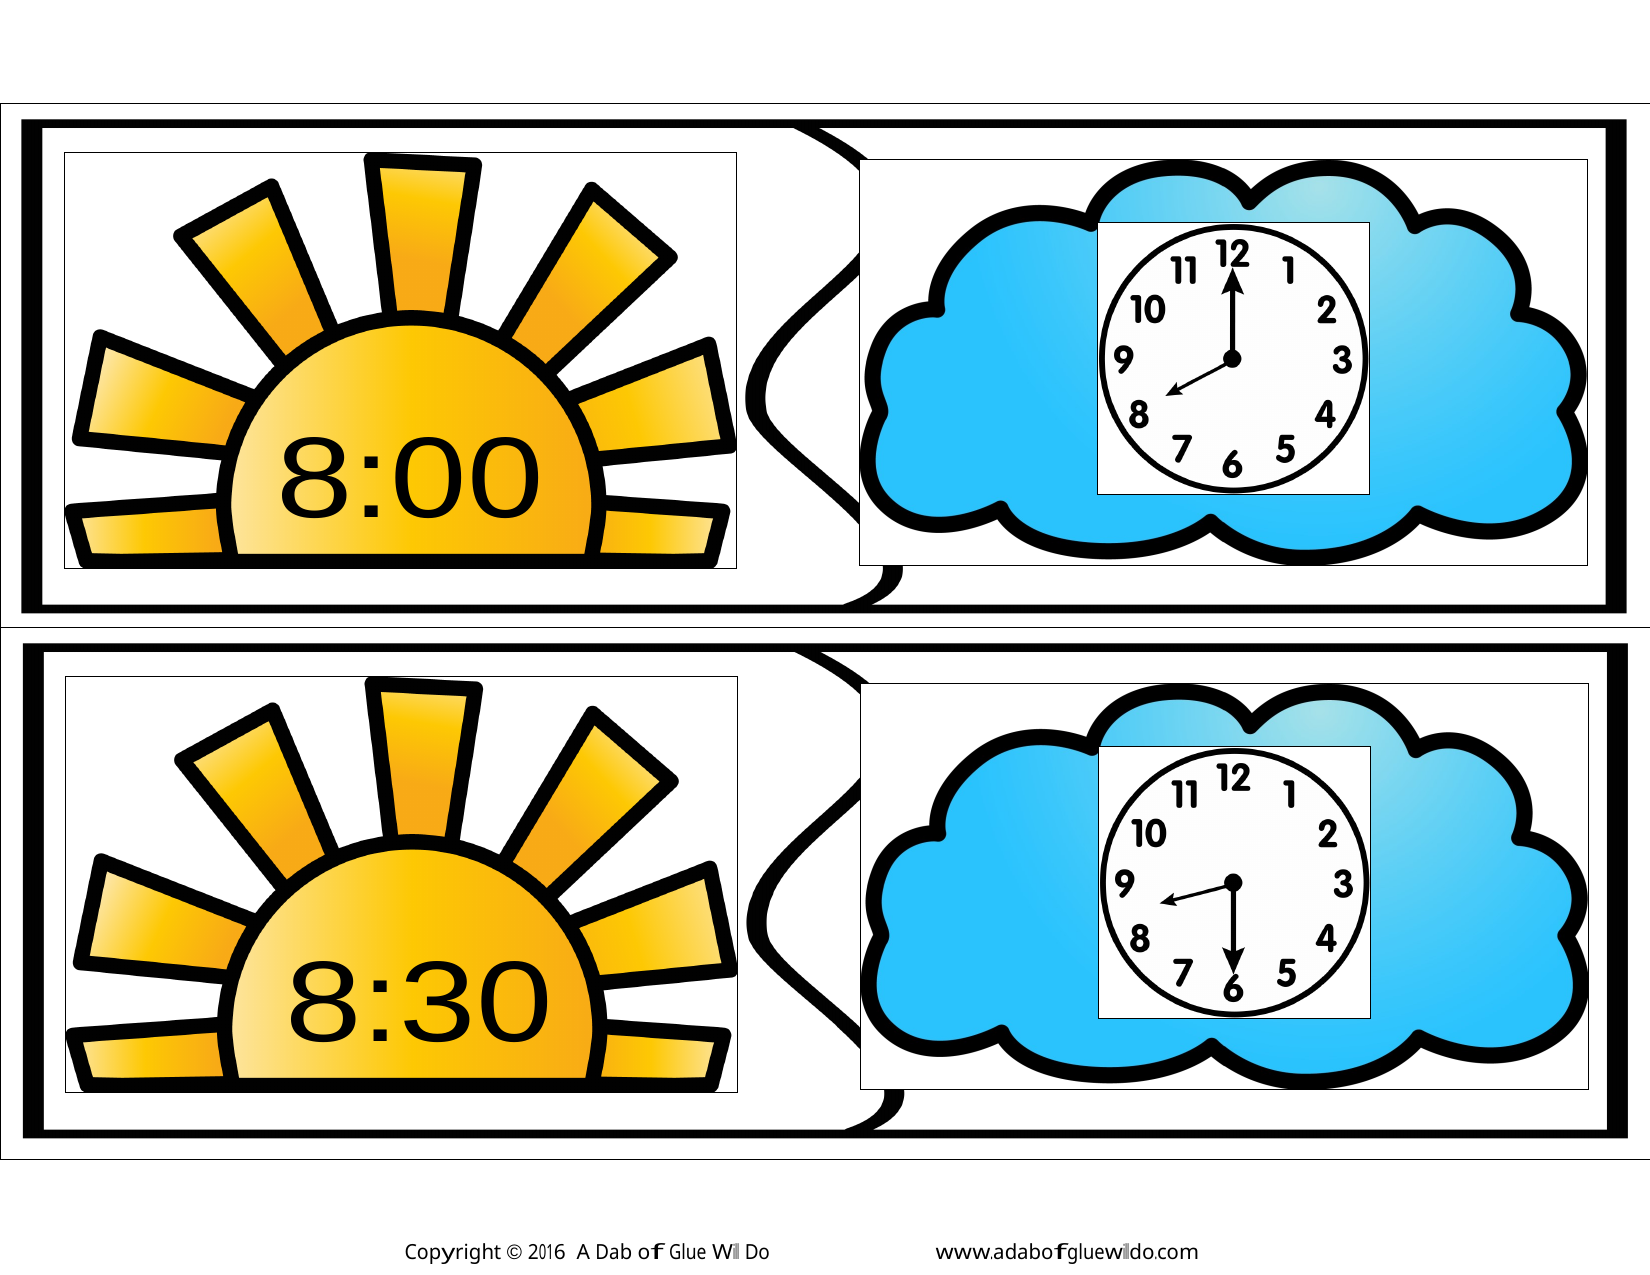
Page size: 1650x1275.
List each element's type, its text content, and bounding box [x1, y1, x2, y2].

picture [1, 104, 1650, 627]
text 8:00 [276, 410, 1414, 542]
text 8:30 [285, 934, 1414, 1066]
picture [1, 628, 1650, 1159]
